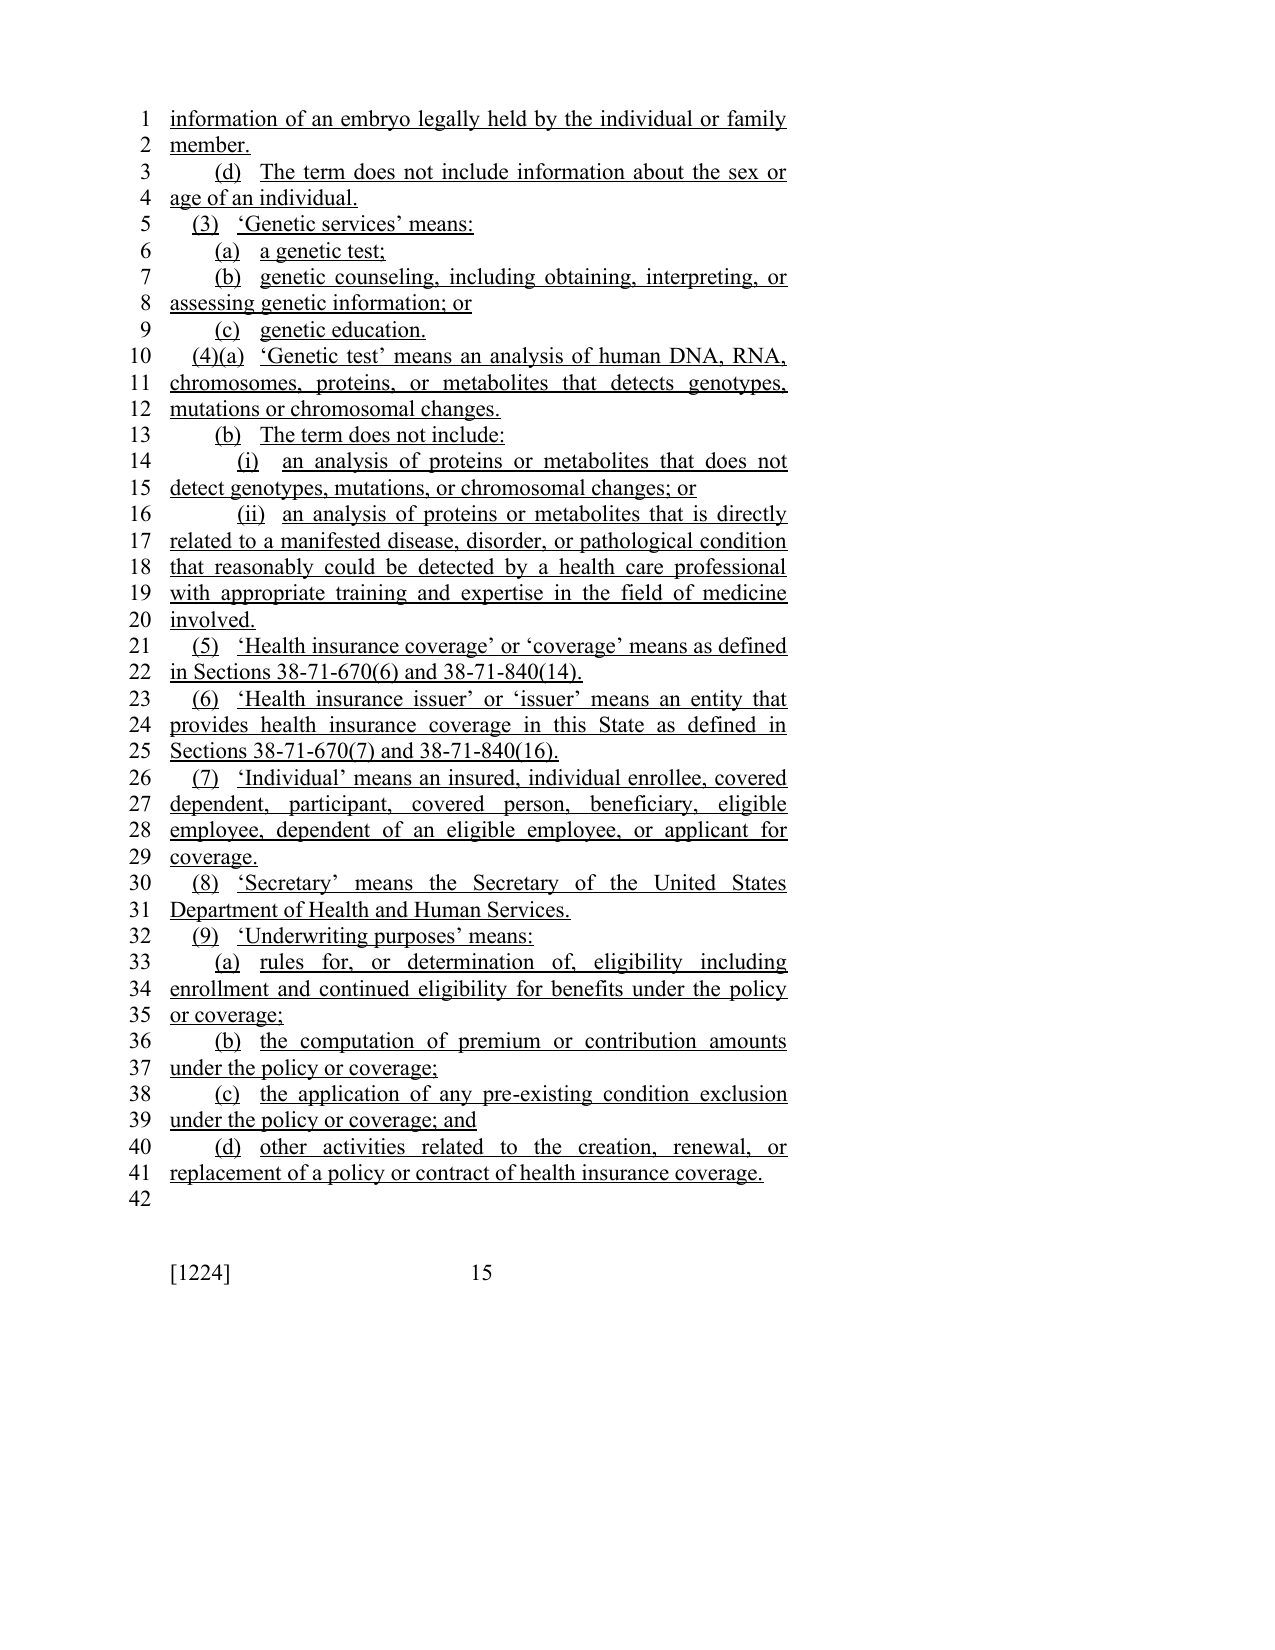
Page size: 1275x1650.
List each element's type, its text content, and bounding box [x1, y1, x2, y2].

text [169, 105, 787, 128]
text (4)(a) ‘Genetic test’ means an analysis of human DNA, RNA, chromosomes, proteins, or metabolites that detects genotypes, mutations or chromosomal changes. [169, 392, 787, 421]
text (8) ‘Secretary’ means the Secretary of the United States Department of Health and Human Services. [169, 869, 787, 922]
text (d) other activities related to the creation, renewal, or replacement of a policy or contract of health insurance coverage. [169, 1133, 787, 1186]
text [169, 129, 787, 158]
text (b) The term does not include: [169, 421, 787, 448]
text (d) The term does not include information about the sex or age of an individual. [169, 158, 787, 210]
text (7) ‘Individual’ means an insured, individual enrollee, covered dependent, participant, covered person, beneficiary, eligible employee, dependent of an eligible employee, or applicant for coverage. [169, 840, 787, 869]
text (i) an analysis of proteins or metabolites that does not detect genotypes, mutations, or chromosomal changes; or [169, 448, 787, 500]
text (a) a genetic test; [169, 237, 787, 263]
text (a) rules for, or determination of, eligibility including enrollment and continued eligibility for benefits under the policy or coverage; [169, 948, 787, 998]
text (9) ‘Underwriting purposes’ means: [169, 922, 787, 948]
text (5) ‘Health insurance coverage’ or ‘coverage’ means as defined in Sections 38-71-670(6) and 38-71-840(14). [169, 632, 787, 685]
text (ii) an analysis of proteins or metabolites that is directly related to a manifested disease, disorder, or pathological condition that reasonably could be detected by a health care professional with appropriate training and expertise in the field of medicine involved. [169, 500, 787, 550]
text (6) ‘Health insurance issuer’ or ‘issuer’ means an entity that provides health insurance coverage in this State as defined in Sections 38-71-670(7) and 38-71-840(16). [169, 735, 787, 764]
text (b) genetic counseling, including obtaining, interpreting, or assessing genetic information; or [169, 263, 787, 316]
text (4)(a) ‘Genetic test’ means an analysis of human DNA, RNA, chromosomes, proteins, or metabolites that detects genotypes, mutations or chromosomal changes. [169, 342, 787, 391]
text (c) the application of any pre-existing condition exclusion under the policy or coverage; and [169, 1080, 787, 1133]
text (7) ‘Individual’ means an insured, individual enrollee, covered dependent, participant, covered person, beneficiary, eligible employee, dependent of an eligible employee, or applicant for coverage. [169, 764, 787, 813]
text (3) ‘Genetic services’ means: [169, 210, 787, 237]
text (6) ‘Health insurance issuer’ or ‘issuer’ means an entity that provides health insurance coverage in this State as defined in Sections 38-71-670(7) and 38-71-840(16). [169, 685, 787, 734]
text (a) rules for, or determination of, eligibility including enrollment and continued eligibility for benefits under the policy or coverage; [169, 999, 787, 1027]
text (7) ‘Individual’ means an insured, individual enrollee, covered dependent, participant, covered person, beneficiary, eligible employee, dependent of an eligible employee, or applicant for coverage. [169, 814, 787, 839]
text (c) genetic education. [169, 316, 787, 342]
text (b) the computation of premium or contribution amounts under the policy or coverage; [169, 1027, 787, 1080]
text (ii) an analysis of proteins or metabolites that is directly related to a manifested disease, disorder, or pathological condition that reasonably could be detected by a health care professional with appropriate training and expertise in the field of medicine involved. [169, 603, 787, 632]
